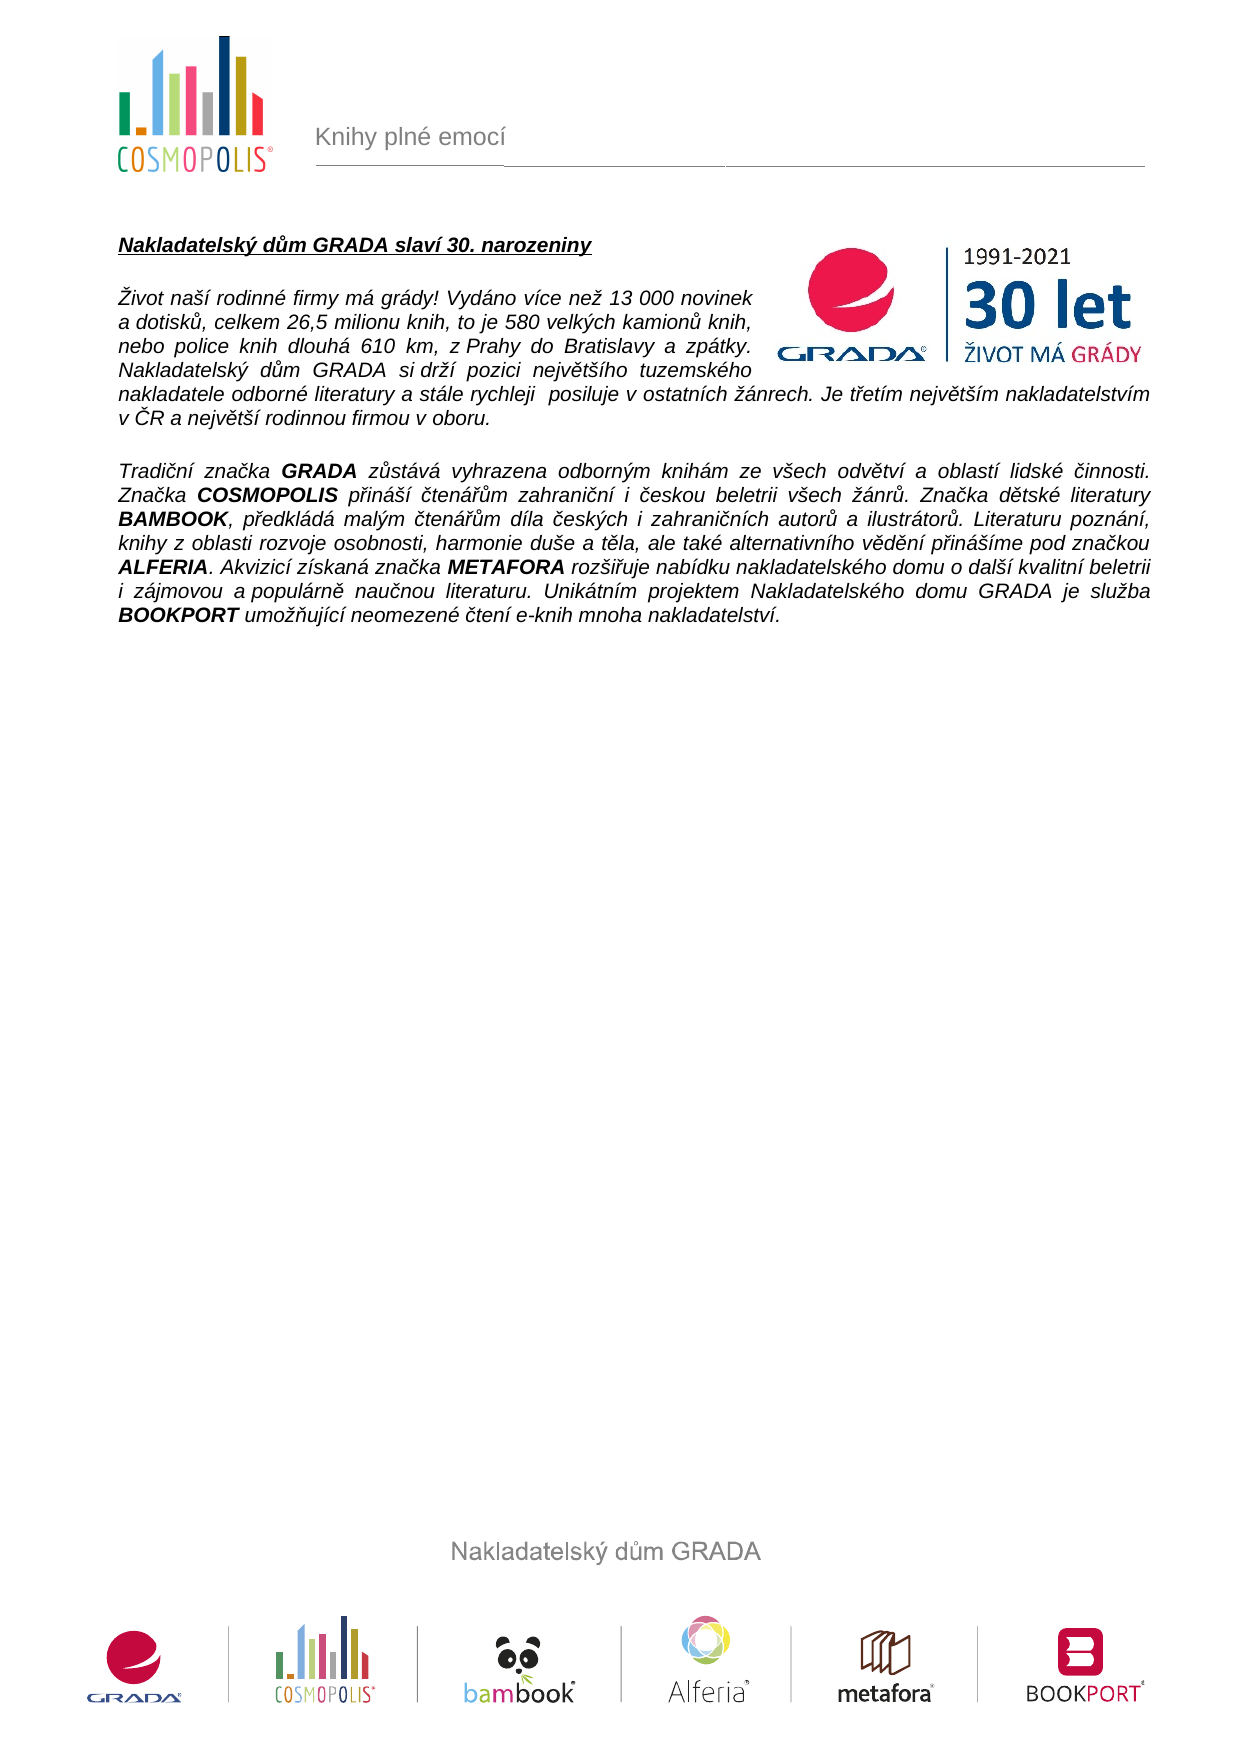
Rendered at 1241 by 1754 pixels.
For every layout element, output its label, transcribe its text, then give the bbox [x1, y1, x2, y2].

picture [118, 36, 273, 172]
picture [771, 234, 1148, 371]
text Nakladatelský dům GRADA slaví 30. narozeniny [118, 233, 1152, 257]
text Tradiční značka GRADA zůstává vyhrazena odborným knihám ze všech odvětví a oblastí lidské činnosti. Značka COSMOPOLIS přináší čtenářům zahraniční i českou beletrii všech žánrů. Značka dětské literatury BAMBOOK, předkládá malým čtenářům díla českých i zahraničních autorů a ilustrátorů. Literaturu poznání, knihy z oblasti rozvoje osobnosti, harmonie duše a těla, ale také alternativního vědění přinášíme pod značkou ALFERIA. Akvizicí získaná značka METAFORA rozšiřuje nabídku nakladatelského domu o další kvalitní beletrii i zájmovou a populárně naučnou literaturu. Unikátním projektem Nakladatelského domu GRADA je služba BOOKPORT umožňující neomezené čtení e-knih mnoha nakladatelství. [118, 459, 1152, 627]
text Život naší rodinné firmy má grády! Vydáno více než 13 000 novinek a dotisků, celkem 26,5 milionu knih, to je 580 velkých kamionů knih, nebo police knih dlouhá 610 km, z Prahy do Bratislavy a zpátky. Nakladatelský dům GRADA si drží pozici největšího tuzemského nakladatele odborné literatury a stále rychleji posiluje v ostatních žánrech. Je třetím největším nakladatelstvím v ČR a největší rodinnou firmou v oboru. [118, 286, 1152, 430]
